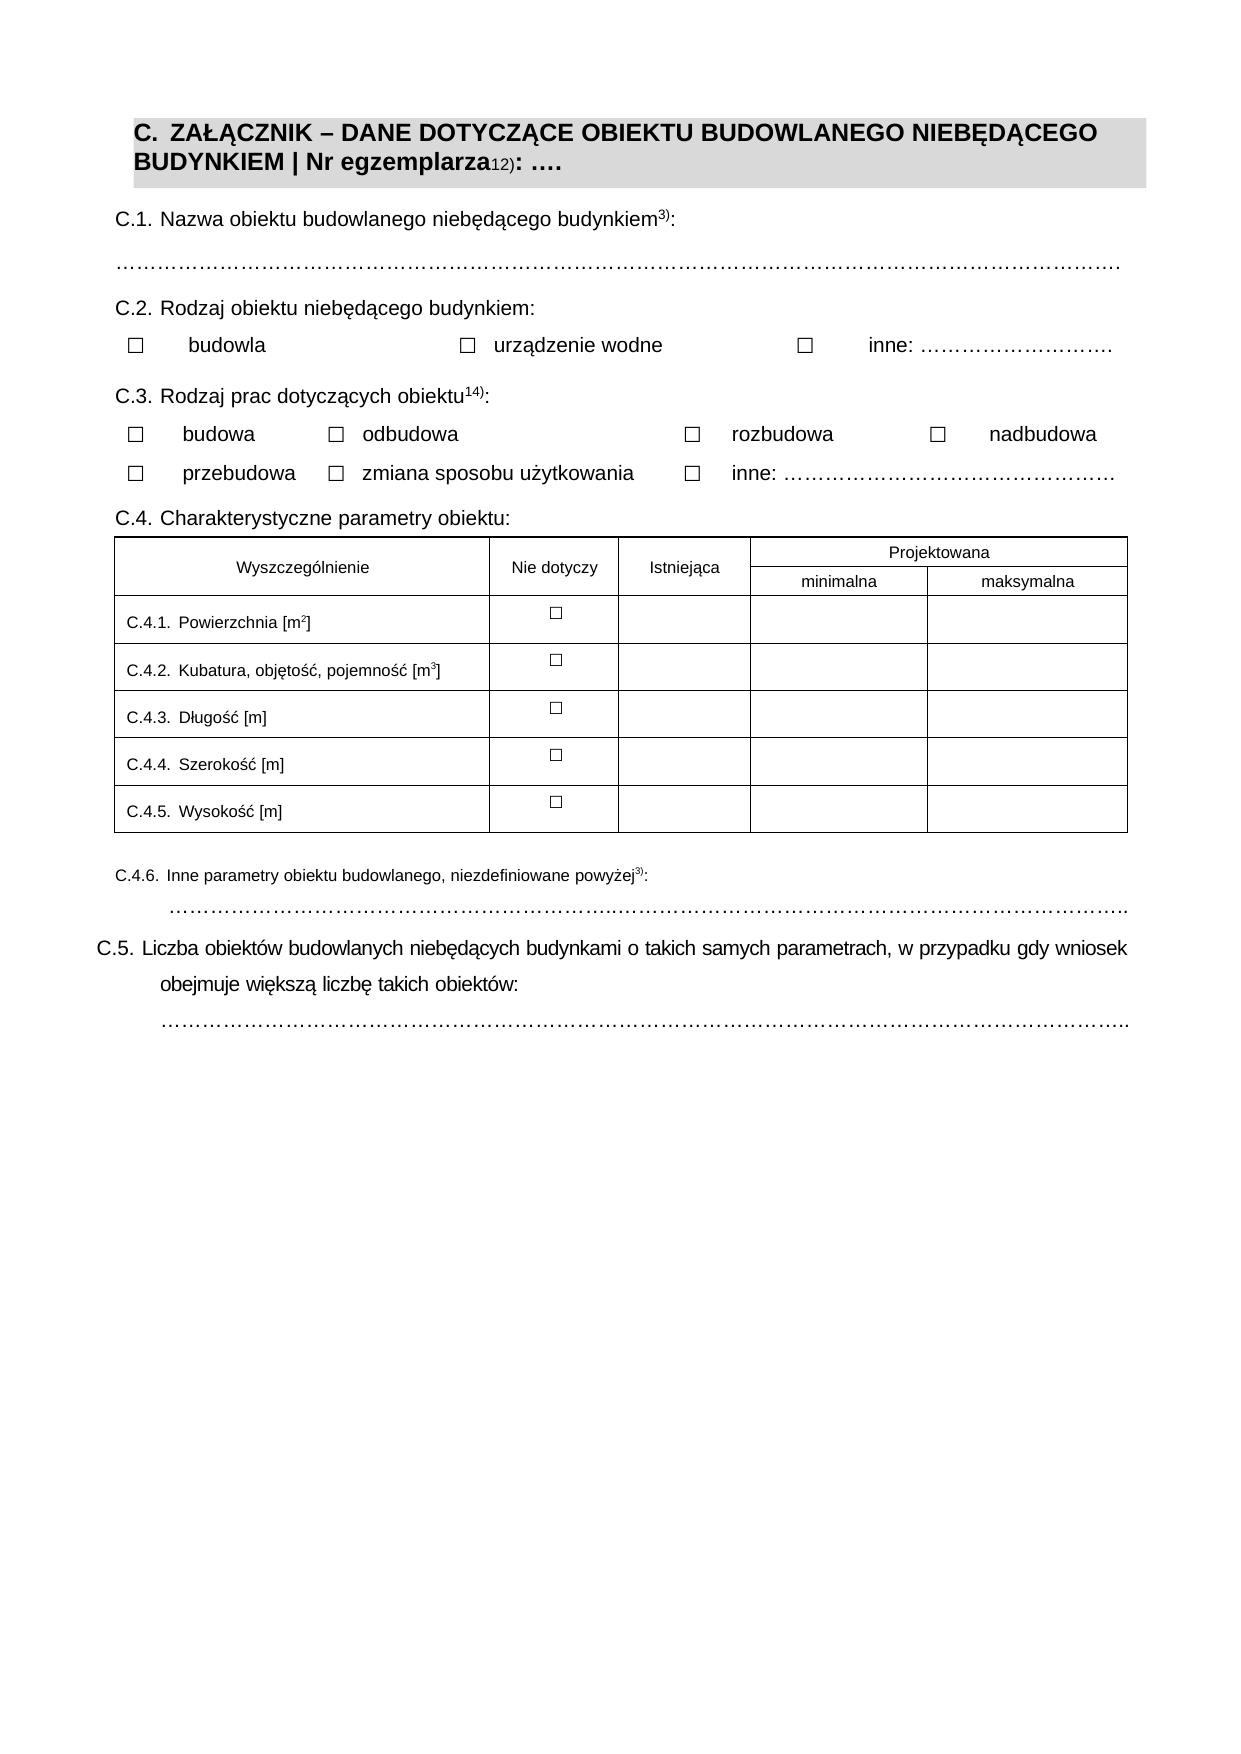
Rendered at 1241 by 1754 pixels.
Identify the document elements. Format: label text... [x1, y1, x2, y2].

table_cell ☐ [490, 644, 618, 690]
table_cell [619, 738, 750, 784]
table_cell [751, 786, 927, 832]
table_cell [928, 644, 1127, 690]
list budowa ☐ odbudowa ☐ rozbudowa ☐ nadbudowa [126, 420, 1146, 448]
table_cell [619, 596, 750, 643]
table_cell minimalna [751, 567, 927, 595]
table_cell [619, 786, 750, 832]
text ………………………………………………………………………………………………………………………………. [115, 249, 1146, 273]
table_header Wyszczególnienie [115, 538, 489, 595]
table_cell ☐ [490, 691, 618, 737]
table_cell [928, 738, 1127, 784]
table_cell C.4.2. Kubatura, objętość, pojemność [m3] [115, 644, 489, 690]
text ………………………………………………………………………………………………………………………….. [160, 1008, 1146, 1032]
text obejmuje większą liczbę takich obiektów: [160, 972, 1146, 996]
table_cell [751, 738, 927, 784]
table_cell [751, 644, 927, 690]
table_cell [619, 644, 750, 690]
table_cell [928, 596, 1127, 643]
text C.4.6. Inne parametry obiektu budowlanego, niezdefiniowane powyżej3): [115, 866, 1146, 885]
table_cell C.4.4. Szerokość [m] [115, 738, 489, 784]
table_cell ☐ [490, 786, 618, 832]
list Liczba obiektów budowlanych niebędących budynkami o takich samych parametrach, w przypadku gdy wniosek [96, 936, 1128, 960]
list Rodzaj prac dotyczących obiektu14): [115, 384, 1146, 408]
table_cell C.4.3. Długość [m] [115, 691, 489, 737]
table_cell [751, 596, 927, 643]
table_cell [619, 691, 750, 737]
table_header Nie dotyczy [490, 538, 618, 595]
list Charakterystyczne parametry obiektu: [115, 506, 1146, 530]
text ………………………………………………………..……………………………………………………………….. [96, 894, 1128, 918]
list przebudowa ☐ zmiana sposobu użytkowania ☐ inne: ………………………………………… [126, 459, 1146, 488]
list budowla ☐ urządzenie wodne ☐ inne: ………………………. [126, 331, 1146, 360]
table_cell C.4.1. Powierzchnia [m2] [115, 596, 489, 643]
list Rodzaj obiektu niebędącego budynkiem: [115, 296, 1146, 320]
table_cell ☐ [490, 738, 618, 784]
table_cell ☐ [490, 596, 618, 643]
table_cell maksymalna [928, 567, 1127, 595]
table_cell [928, 786, 1127, 832]
table_cell [928, 691, 1127, 737]
table_cell [751, 691, 927, 737]
table_header Istniejąca [619, 538, 750, 595]
table_header Projektowana [751, 538, 1127, 566]
list Nazwa obiektu budowlanego niebędącego budynkiem3): [115, 207, 1146, 231]
table_cell C.4.5. Wysokość [m] [115, 786, 489, 832]
